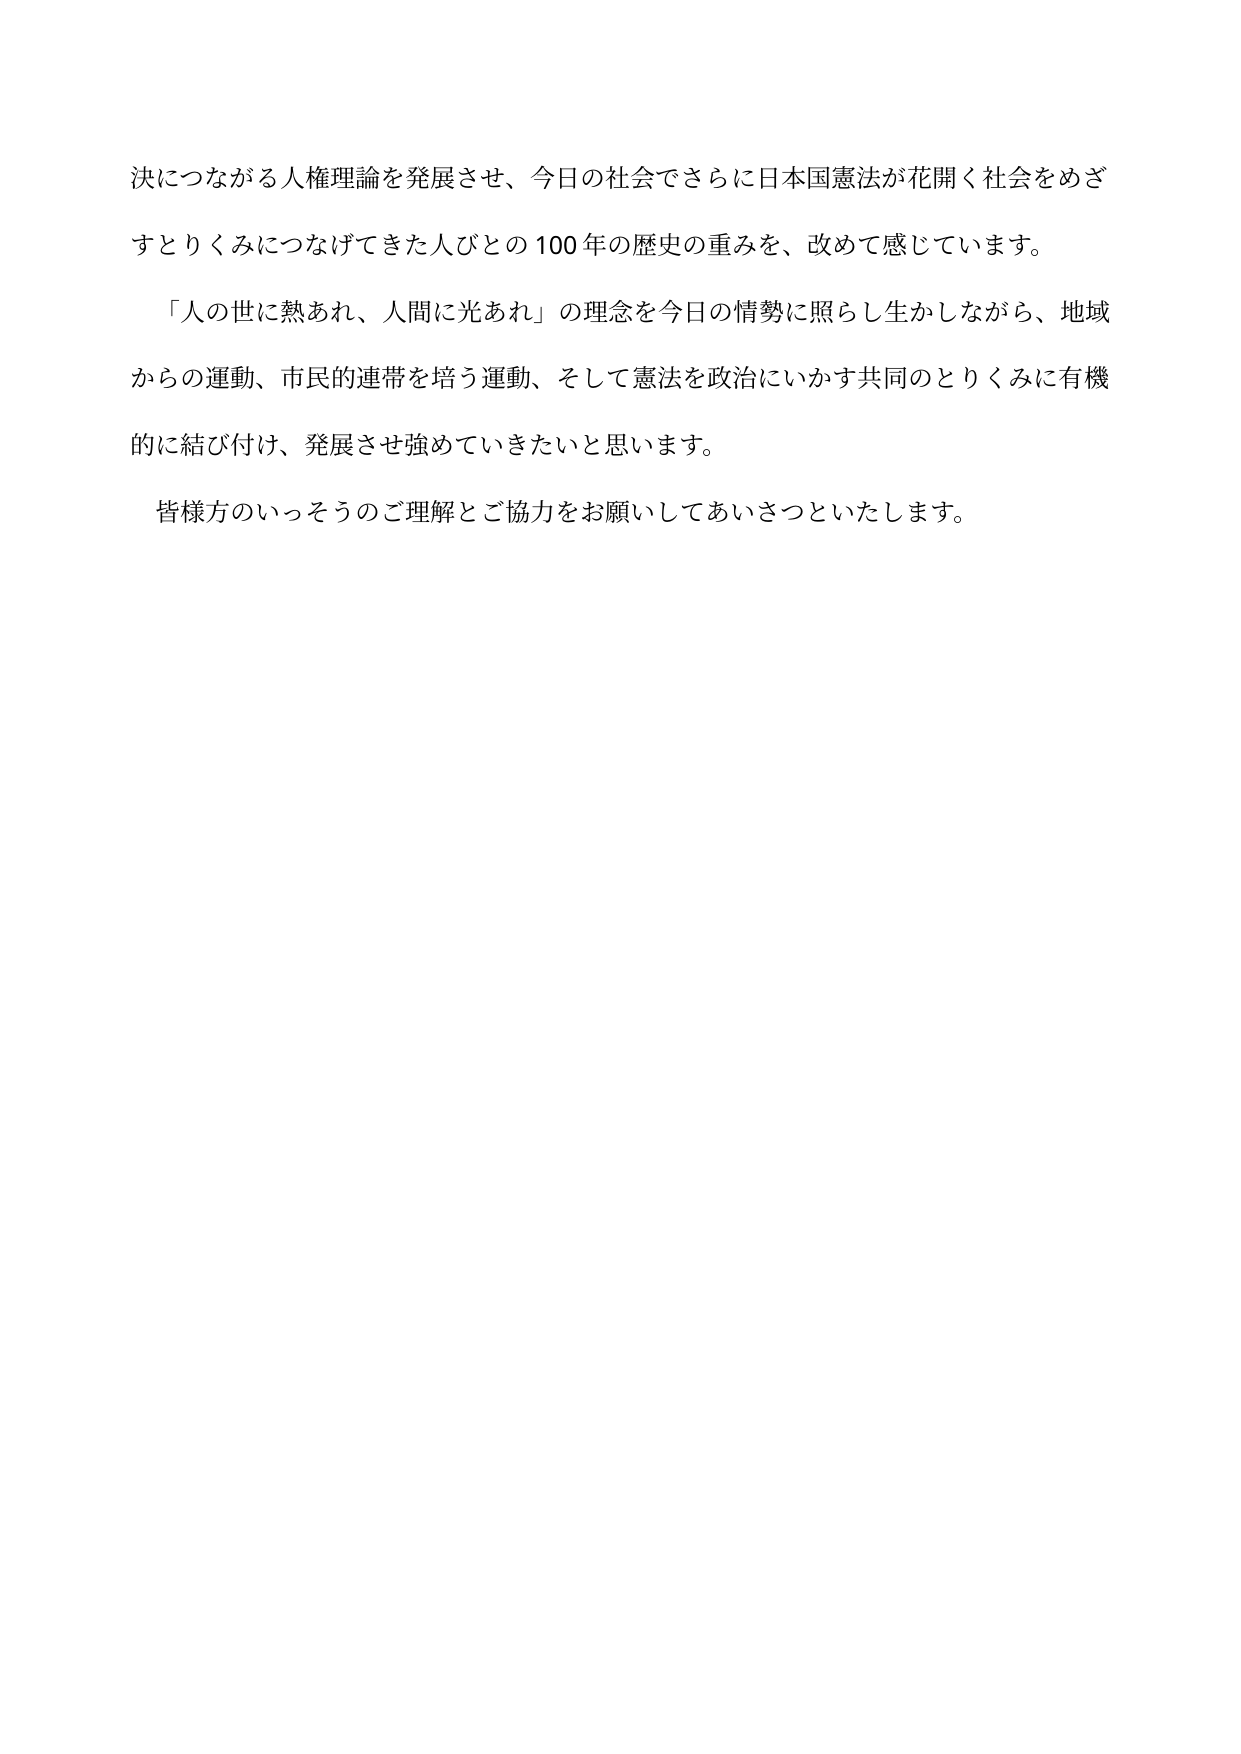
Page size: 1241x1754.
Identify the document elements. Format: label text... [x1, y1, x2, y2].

text 皆様方のいっそうのご理解とご協力をお願いしてあいさつといたします。 [130, 477, 1110, 544]
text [130, 144, 1110, 277]
text 「人の世に熱あれ、人間に光あれ」の理念を今日の情勢に照らし生かしながら、地域からの運動、市民的連帯を培う運動、そして憲法を政治にいかす共同のとりくみに有機的に結び付け、発展させ強めていきたいと思います。 [130, 277, 1110, 477]
